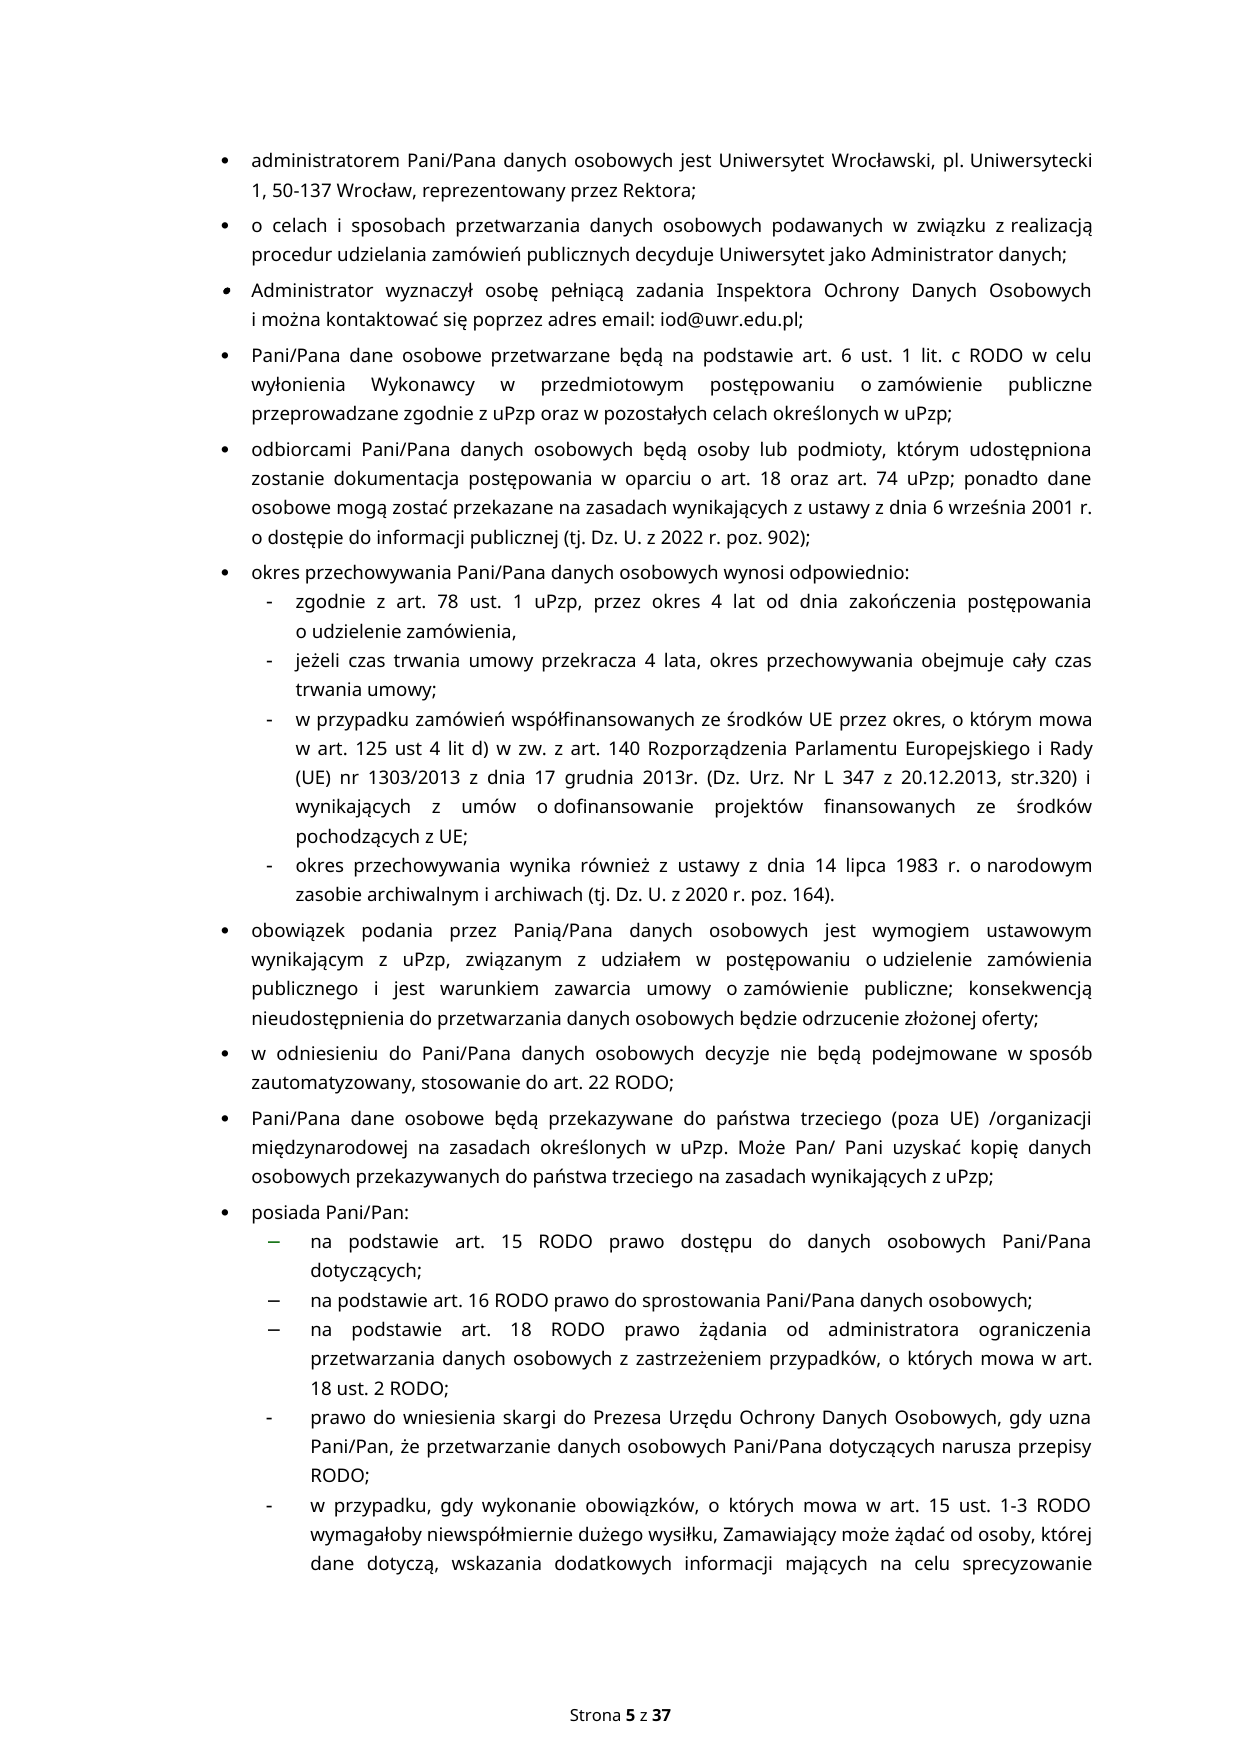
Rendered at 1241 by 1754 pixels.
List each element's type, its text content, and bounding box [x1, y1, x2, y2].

list prawo do wniesienia skargi do Prezesa Urzędu Ochrony Danych Osobowych, gdy uzna Pani/Pan, że przetwarzanie danych osobowych Pani/Pana dotyczących narusza przepisy RODO; [266, 1404, 1092, 1488]
list odbiorcami Pani/Pana danych osobowych będą osoby lub podmioty, którym udostępniona zostanie dokumentacja postępowania w oparciu o art. 18 oraz art. 74 uPzp; ponadto dane osobowe mogą zostać przekazane na zasadach wynikających z ustawy z dnia 6 września 2001 r. o dostępie do informacji publicznej (tj. Dz. U. z 2022 r. poz. 902); [222, 436, 1092, 549]
text − na podstawie art. 16 RODO prawo do sprostowania Pani/Pana danych osobowych; [266, 1287, 1092, 1312]
list okres przechowywania Pani/Pana danych osobowych wynosi odpowiednio: [222, 559, 1092, 585]
list w odniesieniu do Pani/Pana danych osobowych decyzje nie będą podejmowane w sposób zautomatyzowany, stosowanie do art. 22 RODO; [222, 1040, 1092, 1095]
list obowiązek podania przez Panią/Pana danych osobowych jest wymogiem ustawowym wynikającym z uPzp, związanym z udziałem w postępowaniu o udzielenie zamówienia publicznego i jest warunkiem zawarcia umowy o zamówienie publiczne; konsekwencją nieudostępnienia do przetwarzania danych osobowych będzie odrzucenie złożonej oferty; [222, 917, 1092, 1030]
list o celach i sposobach przetwarzania danych osobowych podawanych w związku z realizacją procedur udzielania zamówień publicznych decyduje Uniwersytet jako Administrator danych; [222, 212, 1092, 267]
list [266, 1492, 1092, 1576]
list Administrator wyznaczył osobę pełniącą zadania Inspektora Ochrony Danych Osobowych i można kontaktować się poprzez adres email: iod@uwr.edu.pl; [222, 277, 1092, 332]
list okres przechowywania wynika również z ustawy z dnia 14 lipca 1983 r. o narodowym zasobie archiwalnym i archiwach (tj. Dz. U. z 2020 r. poz. 164). [266, 852, 1092, 907]
text − na podstawie art. 15 RODO prawo dostępu do danych osobowych Pani/Pana dotyczących; [266, 1228, 1092, 1283]
list jeżeli czas trwania umowy przekracza 4 lata, okres przechowywania obejmuje cały czas trwania umowy; [266, 647, 1092, 702]
list Pani/Pana dane osobowe przetwarzane będą na podstawie art. 6 ust. 1 lit. c RODO w celu wyłonienia Wykonawcy w przedmiotowym postępowaniu o zamówienie publiczne przeprowadzane zgodnie z uPzp oraz w pozostałych celach określonych w uPzp; [222, 342, 1092, 426]
list w przypadku zamówień współfinansowanych ze środków UE przez okres, o którym mowa w art. 125 ust 4 lit d) w zw. z art. 140 Rozporządzenia Parlamentu Europejskiego i Rady (UE) nr 1303/2013 z dnia 17 grudnia 2013r. (Dz. Urz. Nr L 347 z 20.12.2013, str.320) i wynikających z umów o dofinansowanie projektów finansowanych ze środków pochodzących z UE; [266, 706, 1092, 848]
list zgodnie z art. 78 ust. 1 uPzp, przez okres 4 lat od dnia zakończenia postępowania o udzielenie zamówienia, [266, 589, 1092, 643]
list posiada Pani/Pan: [222, 1199, 1092, 1225]
list administratorem Pani/Pana danych osobowych jest Uniwersytet Wrocławski, pl. Uniwersytecki 1, 50-137 Wrocław, reprezentowany przez Rektora; [222, 148, 1092, 202]
text − na podstawie art. 18 RODO prawo żądania od administratora ograniczenia przetwarzania danych osobowych z zastrzeżeniem przypadków, o których mowa w art. 18 ust. 2 RODO; [266, 1316, 1092, 1400]
list Pani/Pana dane osobowe będą przekazywane do państwa trzeciego (poza UE) /organizacji międzynarodowej na zasadach określonych w uPzp. Może Pan/ Pani uzyskać kopię danych osobowych przekazywanych do państwa trzeciego na zasadach wynikających z uPzp; [222, 1105, 1092, 1189]
